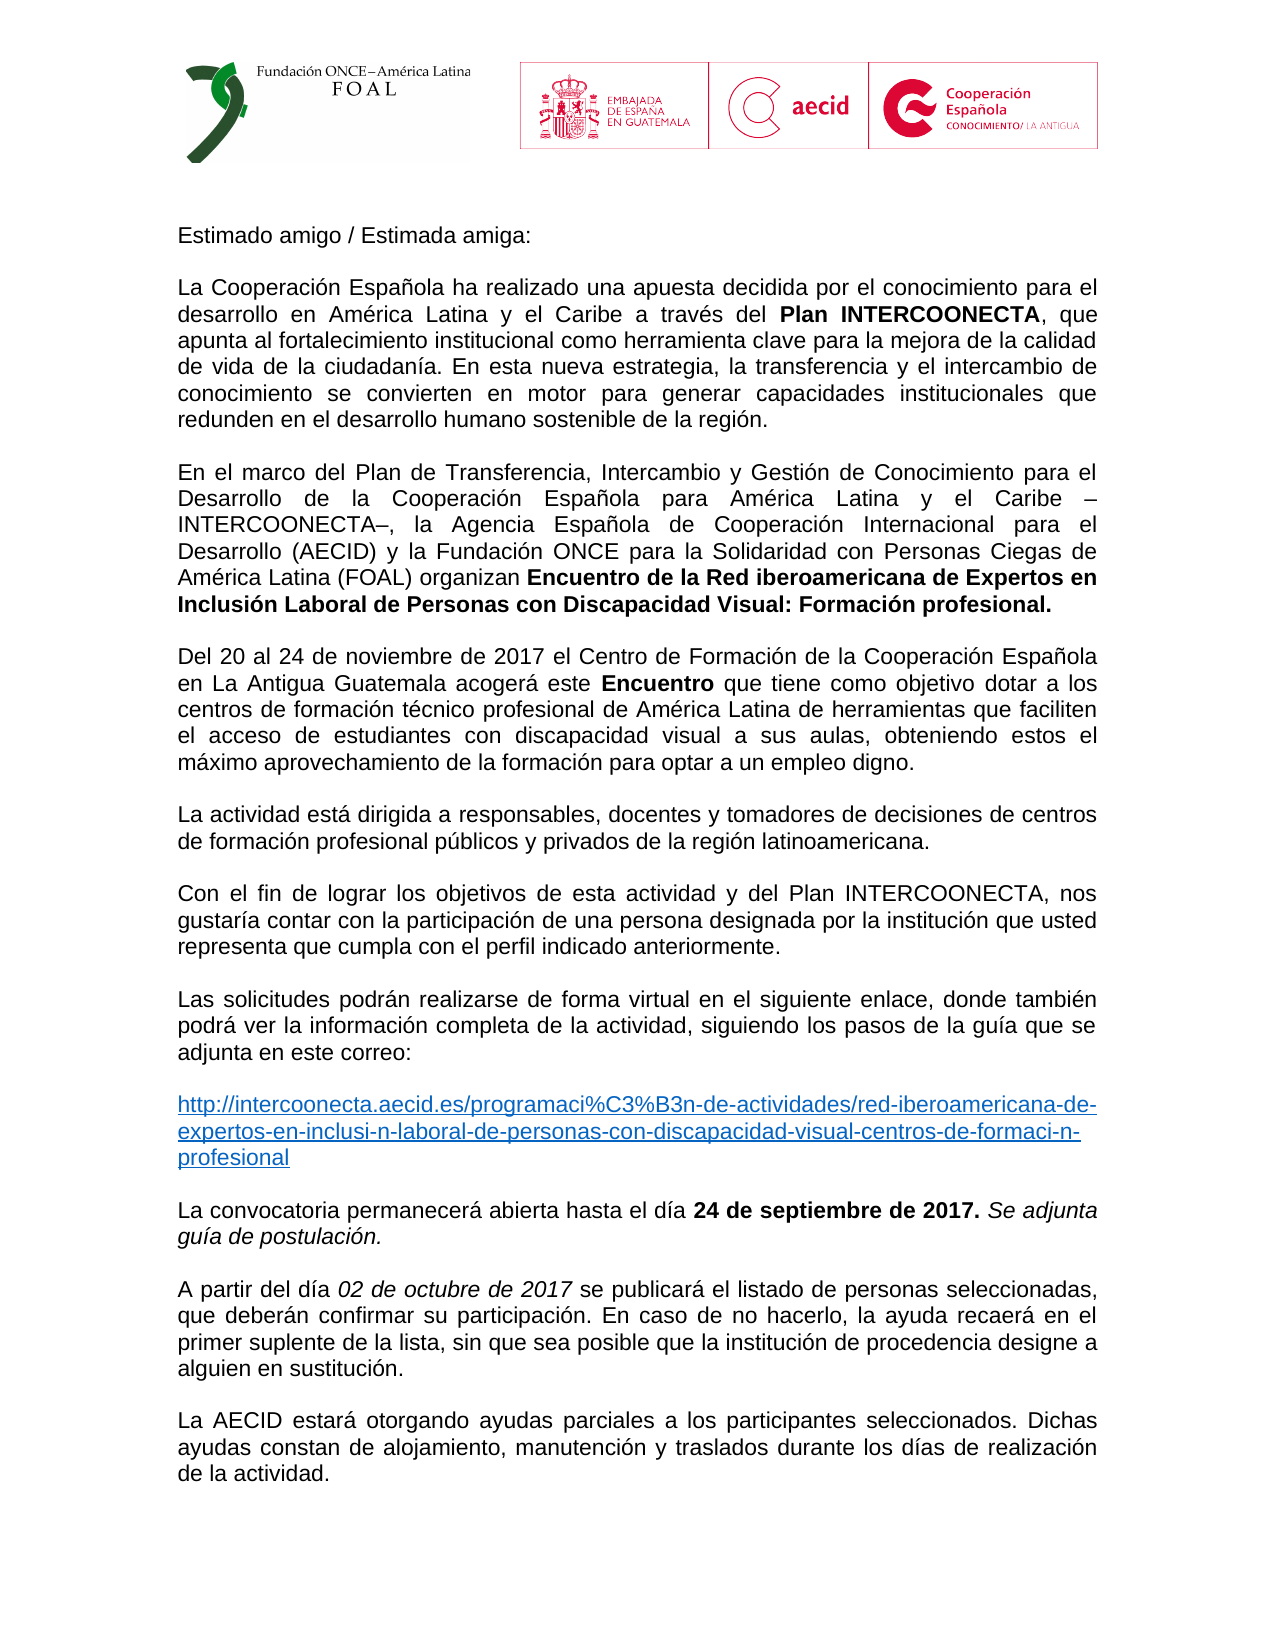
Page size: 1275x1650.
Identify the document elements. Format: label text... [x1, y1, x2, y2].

picture [185, 62, 471, 163]
text La AECID estará otorgando ayudas parciales a los participantes seleccionados. Dichas ayudas constan de alojamiento, manutención y traslados durante los días de realización de la actividad. [177, 1407, 1098, 1487]
text En el marco del Plan de Transferencia, Intercambio y Gestión de Conocimiento para el Desarrollo de la Cooperación Española para América Latina y el Caribe –INTERCOONECTA–, la Agencia Española de Cooperación Internacional para el Desarrollo (AECID) y la Fundación ONCE para la Solidaridad con Personas Ciegas de América Latina (FOAL) organizan Encuentro de la Red iberoamericana de Expertos en Inclusión Laboral de Personas con Discapacidad Visual: Formación profesional. [177, 459, 1098, 617]
text La Cooperación Española ha realizado una apuesta decidida por el conocimiento para el desarrollo en América Latina y el Caribe a través del Plan INTERCOONECTA, que apunta al fortalecimiento institucional como herramienta clave para la mejora de la calidad de vida de la ciudadanía. En esta nueva estrategia, la transferencia y el intercambio de conocimiento se convierten en motor para generar capacidades institucionales que redunden en el desarrollo humano sostenible de la región. [177, 274, 1098, 432]
text http://intercoonecta.aecid.es/programaci%C3%B3n-de-actividades/red-iberoamericana-de-expertos-en-inclusi-n-laboral-de-personas-con-discapacidad-visual-centros-de-formaci-n-profesional [177, 1091, 1098, 1170]
text Con el fin de lograr los objetivos de esta actividad y del Plan INTERCOONECTA, nos gustaría contar con la participación de una persona designada por la institución que usted representa que cumpla con el perfil indicado anteriormente. [177, 880, 1098, 959]
picture [519, 62, 1098, 149]
text A partir del día 02 de octubre de 2017 se publicará el listado de personas seleccionadas, que deberán confirmar su participación. En caso de no hacerlo, la ayuda recaerá en el primer suplente de la lista, sin que sea posible que la institución de procedencia designe a alguien en sustitución. [177, 1276, 1098, 1381]
text Estimado amigo / Estimada amiga: [177, 222, 1098, 248]
text Del 20 al 24 de noviembre de 2017 el Centro de Formación de la Cooperación Española en La Antigua Guatemala acogerá este Encuentro que tiene como objetivo dotar a los centros de formación técnico profesional de América Latina de herramientas que faciliten el acceso de estudiantes con discapacidad visual a sus aulas, obteniendo estos el máximo aprovechamiento de la formación para optar a un empleo digno. [177, 643, 1098, 775]
text Las solicitudes podrán realizarse de forma virtual en el siguiente enlace, donde también podrá ver la información completa de la actividad, siguiendo los pasos de la guía que se adjunta en este correo: [177, 986, 1098, 1065]
text La actividad está dirigida a responsables, docentes y tomadores de decisiones de centros de formación profesional públicos y privados de la región latinoamericana. [177, 801, 1098, 854]
text La convocatoria permanecerá abierta hasta el día 24 de septiembre de 2017. Se adjunta guía de postulación. [177, 1197, 1098, 1249]
